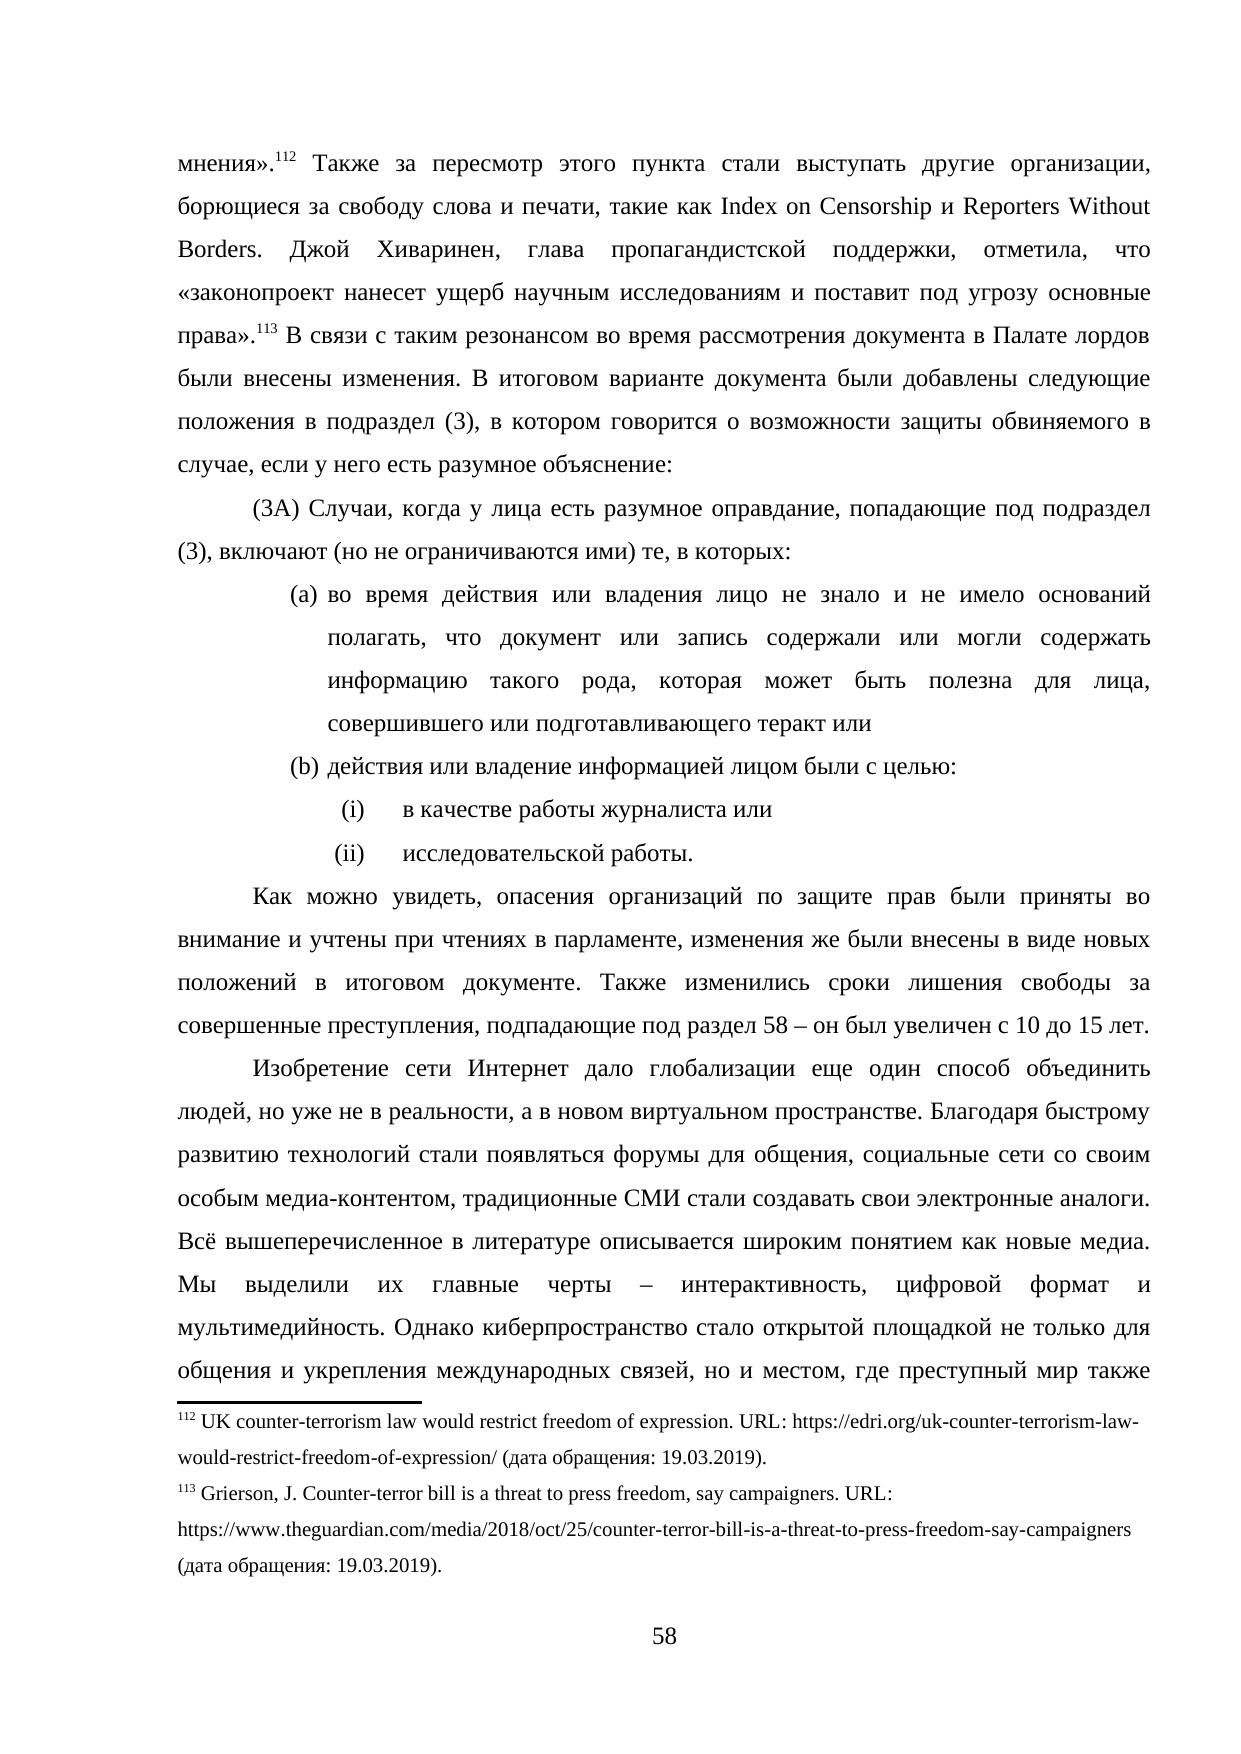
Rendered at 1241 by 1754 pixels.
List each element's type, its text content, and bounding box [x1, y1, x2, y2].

list во время действия или владения лицо не знало и не имело оснований полагать, что документ или запись содержали или могли содержать информацию такого рода, которая может быть полезна для лица, совершившего или подготавливающего теракт или [290, 579, 1152, 737]
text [177, 1053, 1152, 1384]
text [177, 148, 1152, 478]
list действия или владение информацией лицом были с целью: [290, 751, 1152, 780]
list исследовательской работы. [365, 838, 1152, 866]
text (3A) Случаи, когда у лица есть разумное оправдание, попадающие под подраздел (3), включают (но не ограничиваются ими) те, в которых: [177, 493, 1152, 564]
list в качестве работы журналиста или [365, 794, 1152, 823]
text Как можно увидеть, опасения организаций по защите прав были приняты во внимание и учтены при чтениях в парламенте, изменения же были внесены в виде новых положений в итоговом документе. Также изменились сроки лишения свободы за совершенные преступления, подпадающие под раздел 58 – он был увеличен с 10 до 15 лет. [177, 881, 1152, 1039]
